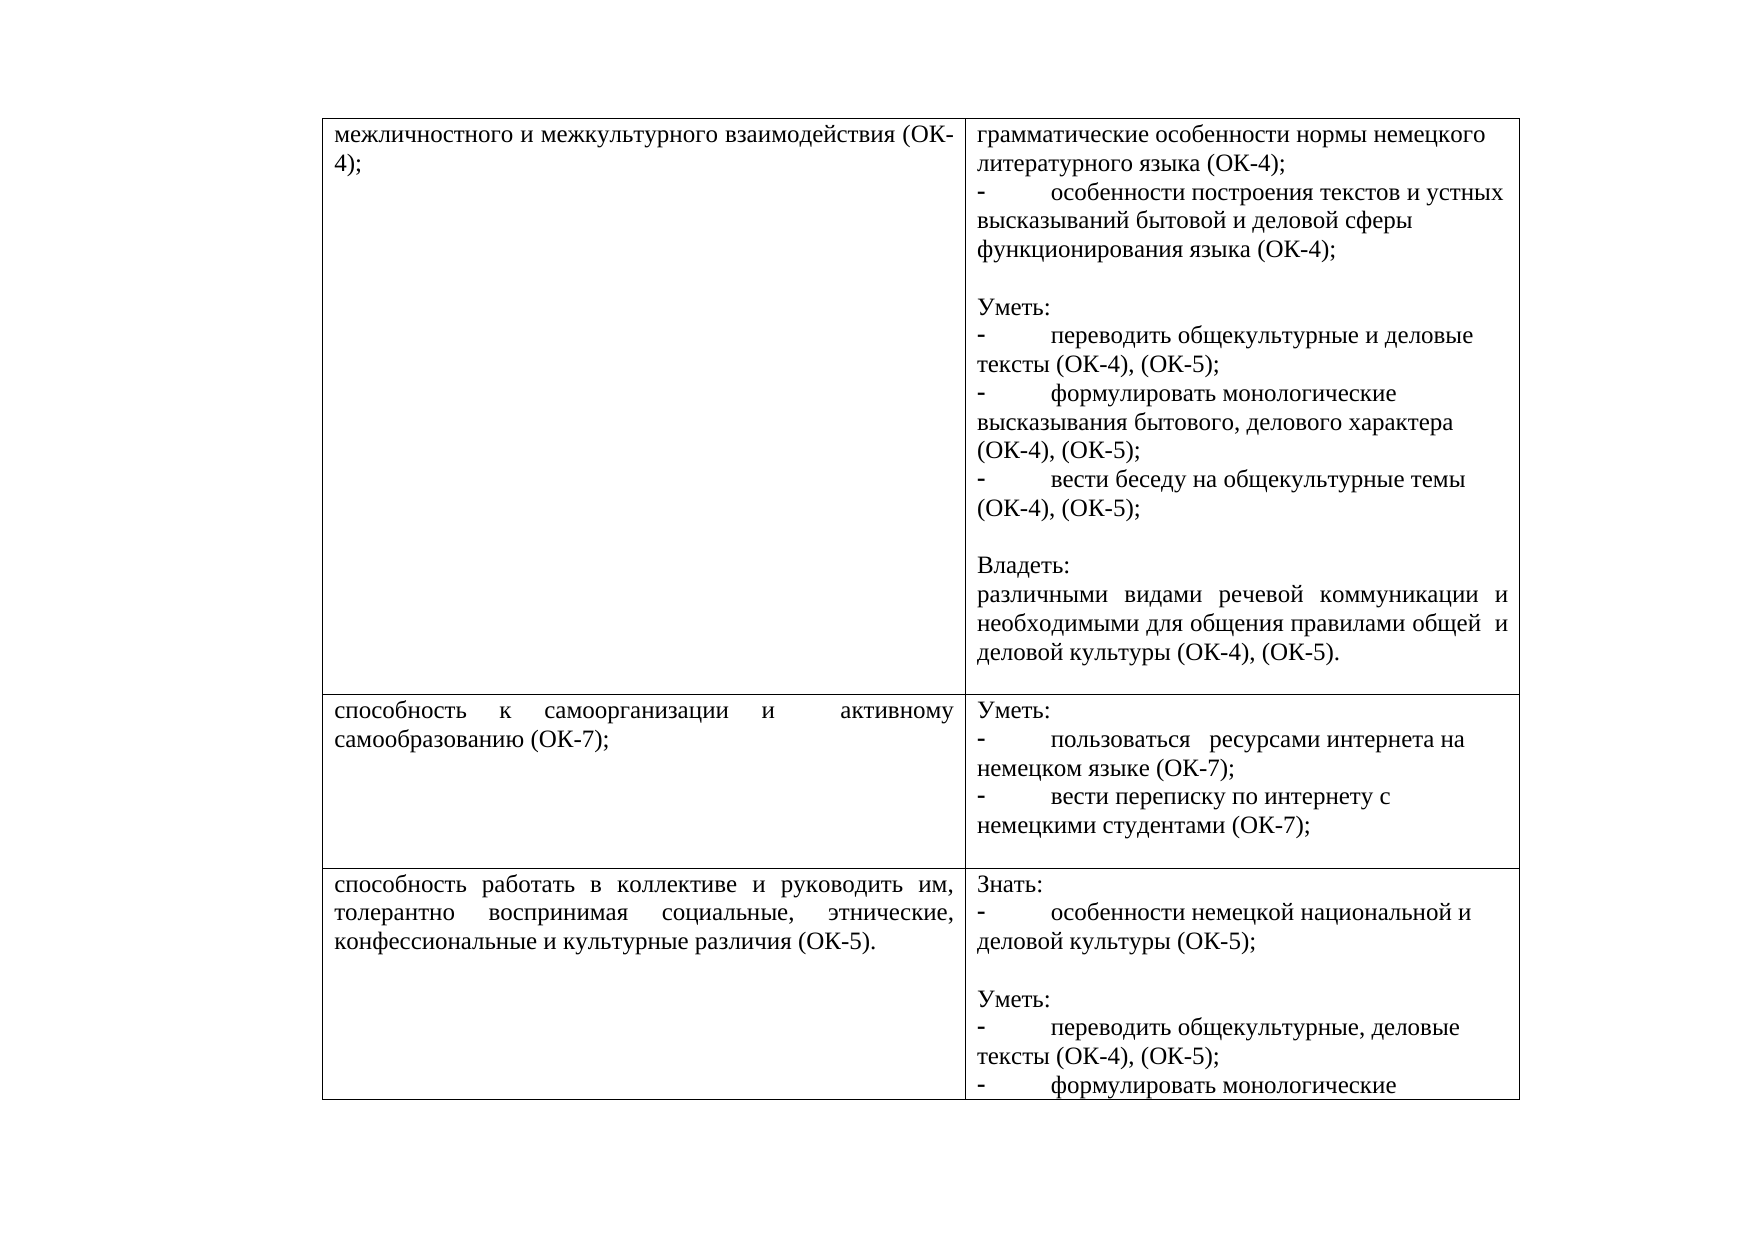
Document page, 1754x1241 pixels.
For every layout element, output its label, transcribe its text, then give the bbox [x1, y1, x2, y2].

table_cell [966, 119, 1519, 694]
table_cell способность к самоорганизации и активному самообразованию (ОК-7); [323, 695, 965, 868]
table_cell Уметь: пользоваться ресурсами интернета на немецком языке (ОК-7); вести переписку по интернету с немецкими студентами (ОК-7); [966, 695, 1519, 868]
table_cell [323, 869, 965, 1099]
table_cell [323, 119, 965, 694]
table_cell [966, 869, 1519, 1099]
